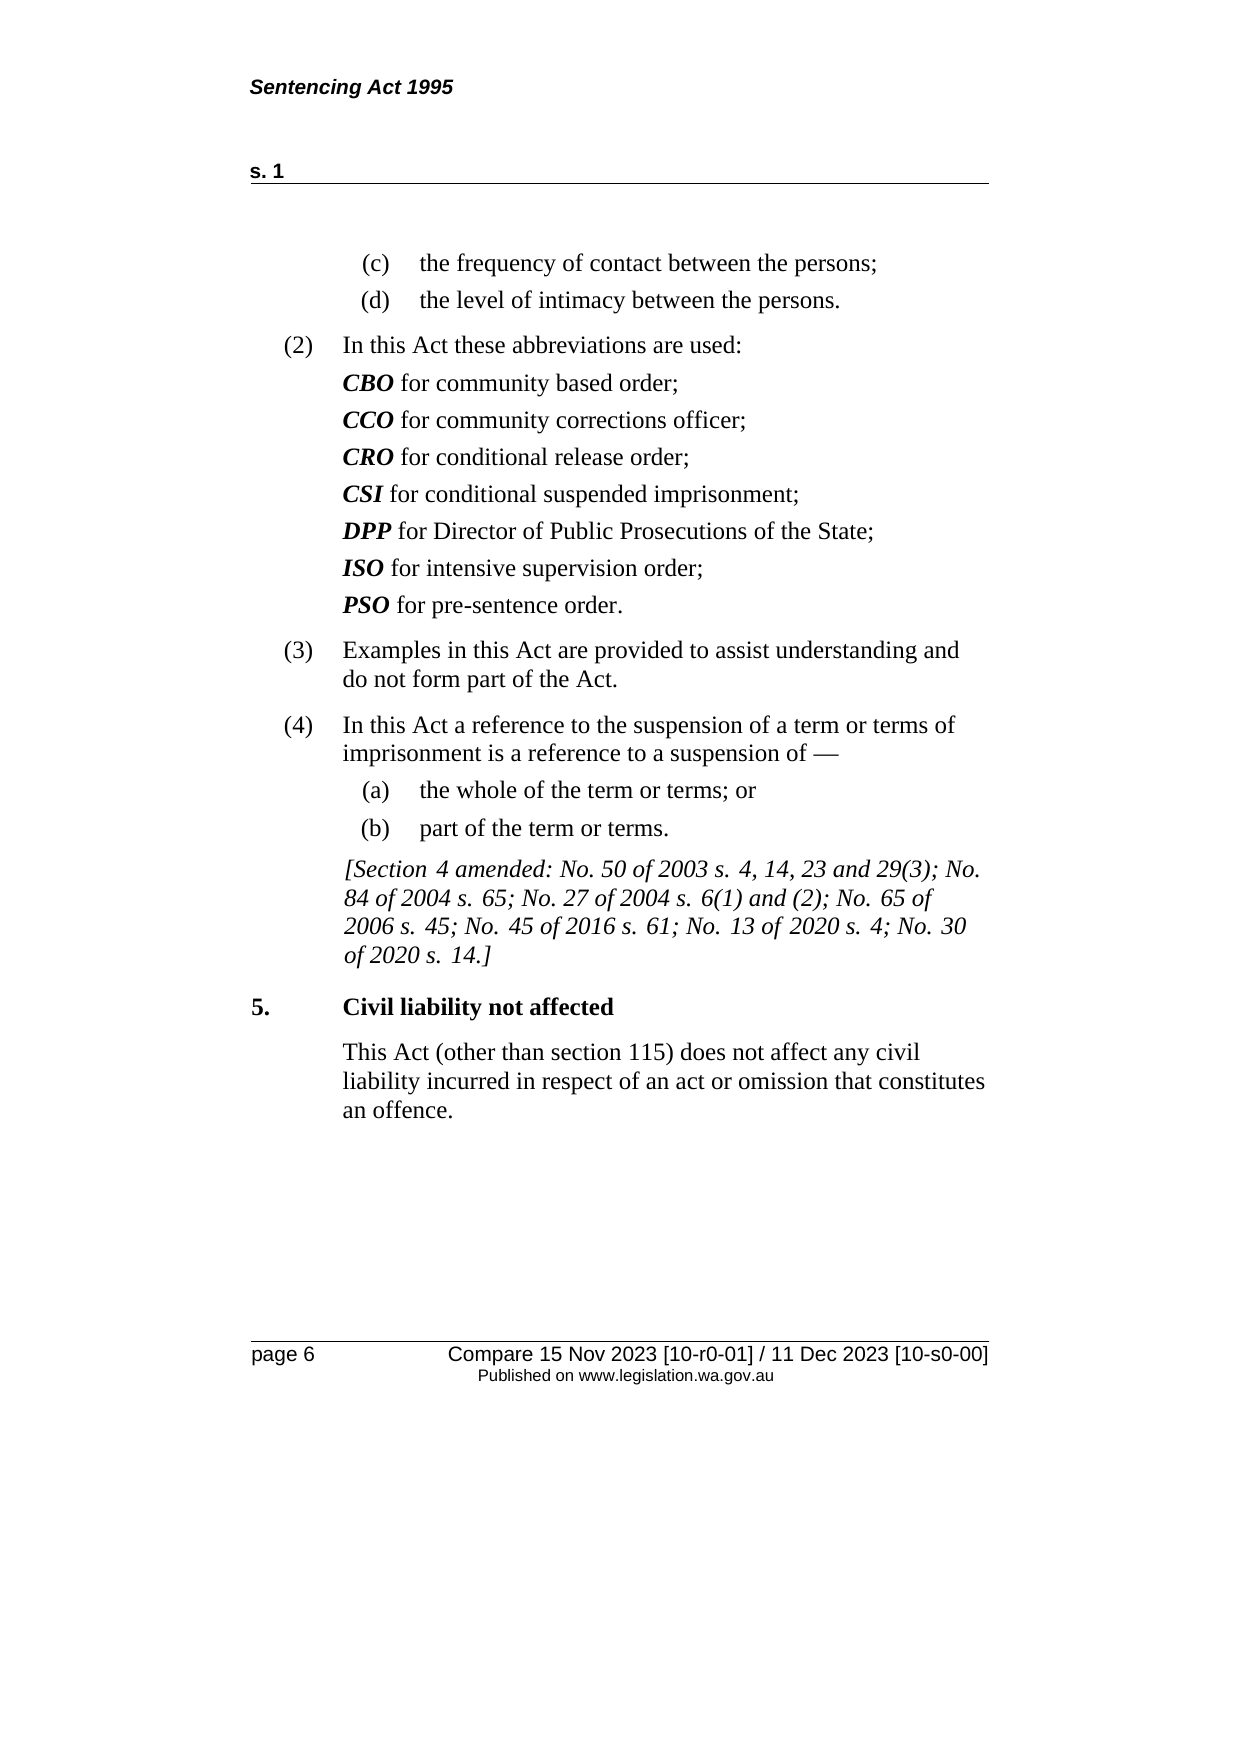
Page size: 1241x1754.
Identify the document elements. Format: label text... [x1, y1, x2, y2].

text [Section 4 amended: No. 50 of 2003 s. 4, 14, 23 and 29(3); No. 84 of 2004 s. 65; No. 27 of 2004 s. 6(1) and (2); No. 65 of 2006 s. 45; No. 45 of 2016 s. 61; No. 13 of 2020 s. 4; No. 30 of 2020 s. 14.] [251, 854, 989, 969]
text CSI for conditional suspended imprisonment; [251, 479, 989, 508]
text CBO for community based order; [251, 368, 989, 396]
text (d) the level of intimacy between the persons. [251, 285, 989, 314]
text (a) the whole of the term or terms; or [251, 776, 989, 804]
text DPP for Director of Public Prosecutions of the State; [251, 516, 989, 545]
text (c) the frequency of contact between the persons; [251, 248, 989, 277]
text CCO for community corrections officer; [251, 405, 989, 433]
text (3) Examples in this Act are provided to assist understanding and do not form part of the Act. [251, 636, 989, 693]
text PSO for pre-sentence order. [251, 590, 989, 619]
subtitle 5. Civil liability not affected [251, 992, 989, 1021]
text ISO for intensive supervision order; [251, 553, 989, 582]
text (b) part of the term or terms. [251, 813, 989, 841]
text This Act (other than section 115) does not affect any civil liability incurred in respect of an act or omission that constitutes an offence. [251, 1037, 989, 1123]
text (2) In this Act these abbreviations are used: [251, 331, 989, 359]
text CRO for conditional release order; [251, 442, 989, 471]
text (4) In this Act a reference to the suspension of a term or terms of imprisonment is a reference to a suspension of — [251, 710, 989, 767]
